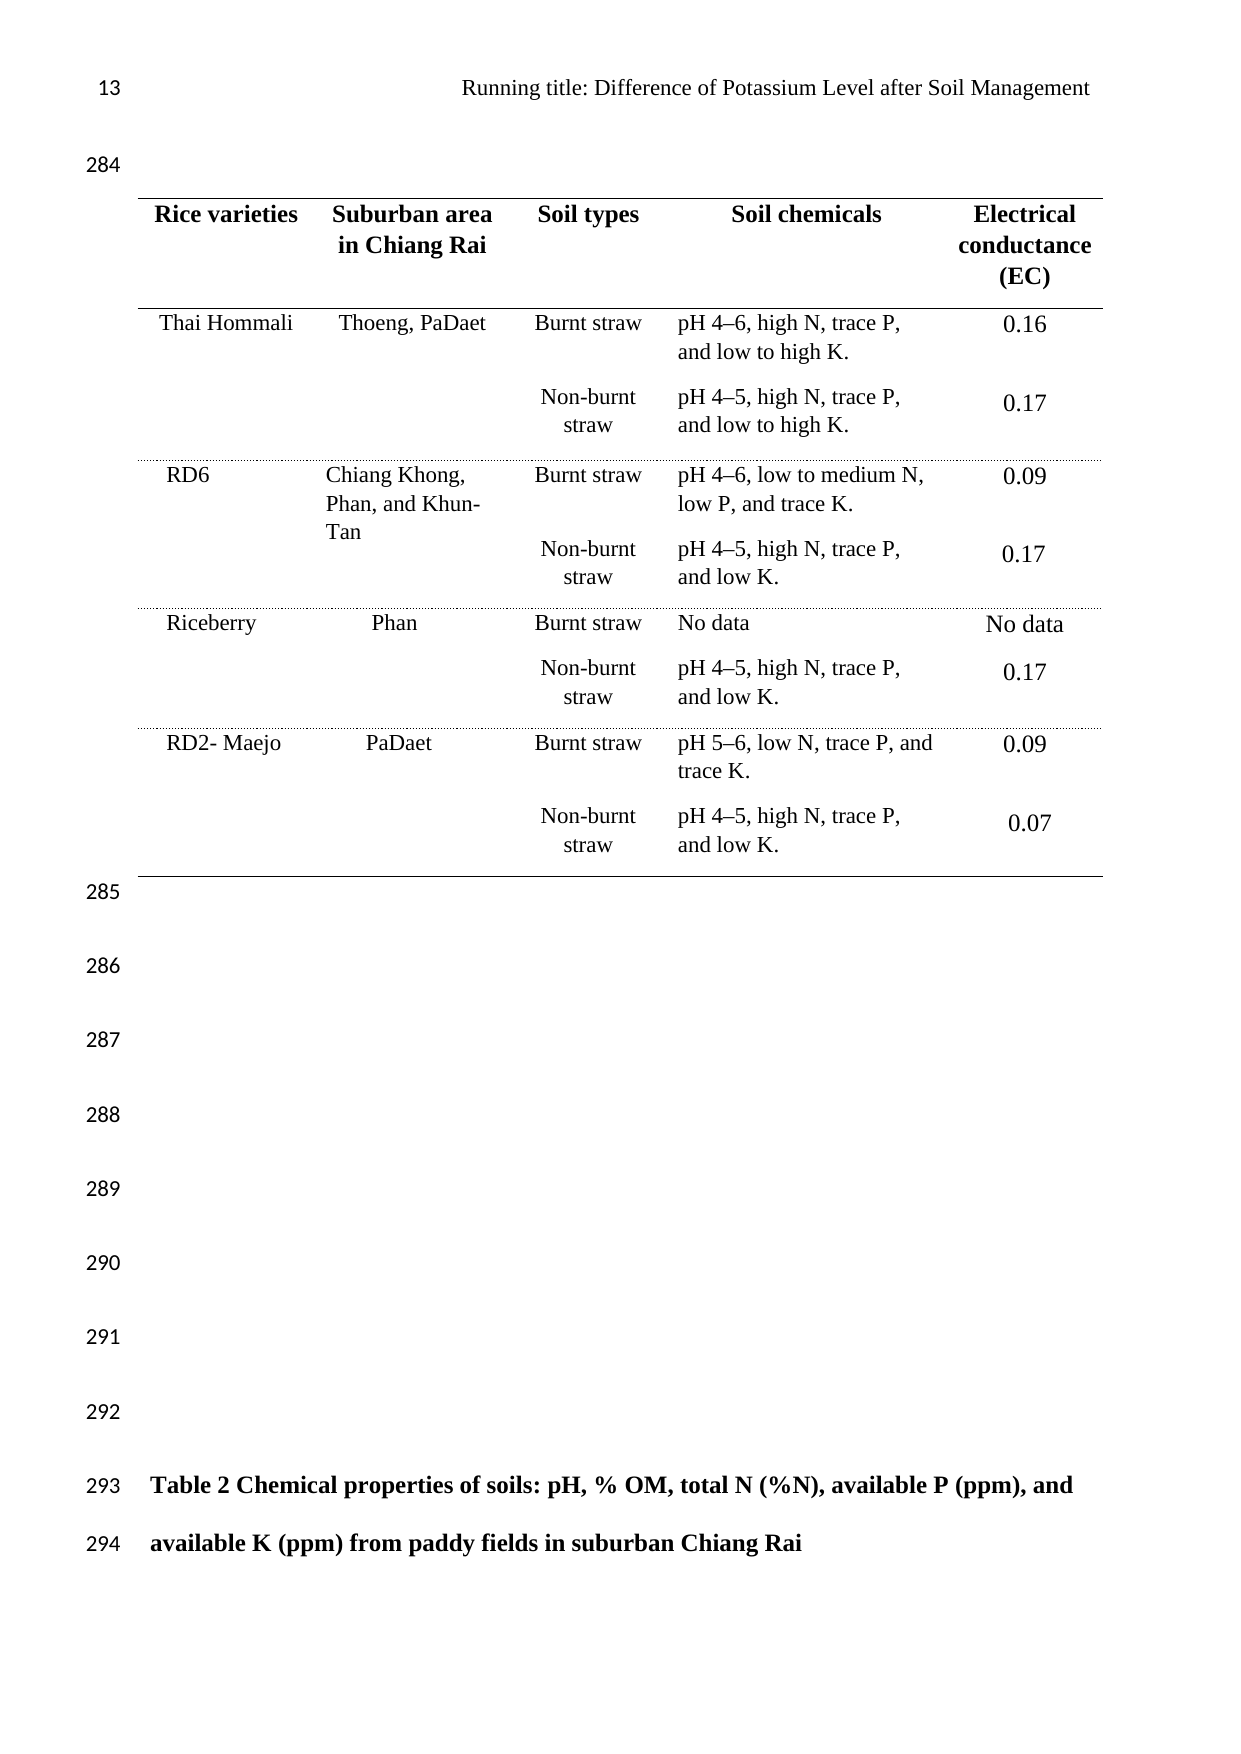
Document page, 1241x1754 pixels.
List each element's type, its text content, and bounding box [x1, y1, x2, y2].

table_cell pH 4–6, high N, trace P, and low to high K. pH 4–5, high N, trace P, and low to high K. [666, 309, 947, 460]
table_cell 0.16 0.17 [947, 309, 1103, 460]
table_cell Burnt straw Non-burnt straw [510, 608, 666, 728]
table_cell Phan [314, 608, 510, 728]
table_cell pH 5–6, low N, trace P, and trace K. pH 4–5, high N, trace P, and low K. [666, 728, 947, 876]
table_cell Burnt straw Non-burnt straw [510, 460, 666, 608]
table_cell Burnt straw Non-burnt straw [510, 728, 666, 876]
table_header Suburban area in Chiang Rai [314, 199, 510, 308]
table_cell No data 0.17 [947, 608, 1103, 728]
table_cell RD2- Maejo [138, 728, 314, 876]
table_cell Thai Hommali [138, 309, 314, 460]
table_header Soil chemicals [666, 199, 947, 308]
table_cell Burnt straw Non-burnt straw [510, 309, 666, 460]
text Table 2 Chemical properties of soils: pH, % OM, total N (%N), available P (ppm), and available K (ppm) from paddy fields in suburban Chiang Rai [150, 1470, 1090, 1557]
table_cell RD6 [138, 460, 314, 608]
table_cell No data pH 4–5, high N, trace P, and low K. [666, 608, 947, 728]
table_cell Thoeng, PaDaet [314, 309, 510, 460]
table_cell PaDaet [314, 728, 510, 876]
table_header Electrical conductance (EC) [947, 199, 1103, 308]
table_cell 0.09 0.17 [947, 460, 1103, 608]
table_header Rice varieties [138, 199, 314, 308]
table_cell Chiang Khong, Phan, and Khun- Tan [314, 460, 510, 608]
table_cell 0.09 0.07 [947, 728, 1103, 876]
table_cell pH 4–6, low to medium N, low P, and trace K. pH 4–5, high N, trace P, and low K. [666, 460, 947, 608]
table_header Soil types [510, 199, 666, 308]
table_cell Riceberry [138, 608, 314, 728]
